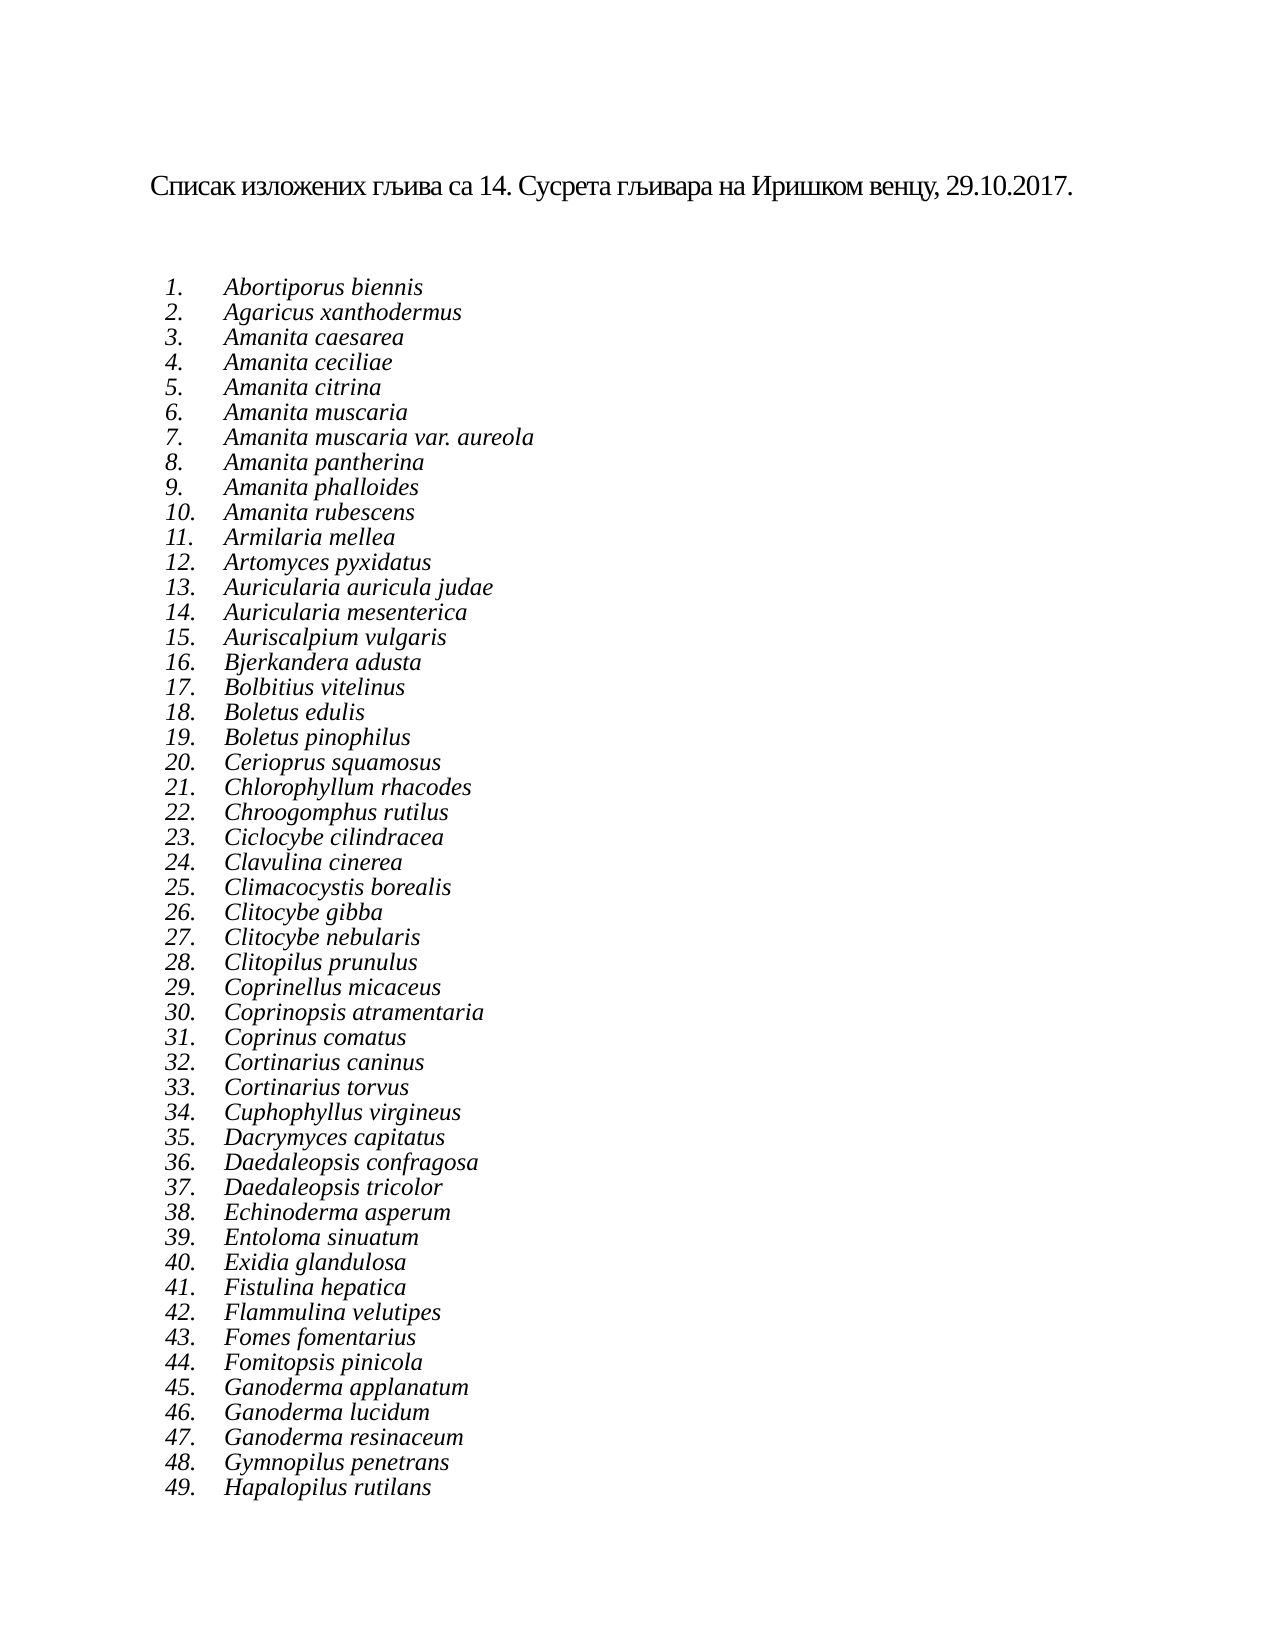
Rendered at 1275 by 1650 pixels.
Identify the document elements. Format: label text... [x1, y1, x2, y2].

list Coprinus comatus [165, 1025, 1125, 1050]
list Daedaleopsis tricolor [165, 1175, 1125, 1200]
list Clitopilus prunulus [165, 950, 1125, 975]
list Coprinopsis atramentaria [165, 1000, 1125, 1025]
list Amanita pantherina [165, 450, 1125, 475]
list Daedaleopsis confragosa [165, 1150, 1125, 1175]
list Auriscalpium vulgaris [165, 625, 1125, 650]
list Ganoderma resinaceum [165, 1425, 1125, 1450]
list Amanita rubescens [165, 500, 1125, 525]
list Entoloma sinuatum [165, 1225, 1125, 1250]
list Amanita ceciliae [165, 350, 1125, 375]
list Ganoderma applanatum [165, 1375, 1125, 1400]
list Amanita muscaria var. aureola [165, 425, 1125, 450]
list Climacocystis borealis [165, 875, 1125, 900]
list Clavulina cinerea [165, 850, 1125, 875]
list Echinoderma asperum [165, 1200, 1125, 1225]
list Gymnopilus penetrans [165, 1450, 1125, 1475]
list Bolbitius vitelinus [165, 675, 1125, 700]
list Cerioprus squamosus [165, 750, 1125, 775]
list Agaricus xanthodermus [165, 300, 1125, 325]
list Amanita caesarea [165, 325, 1125, 350]
list Hapalopilus rutilans [165, 1475, 1125, 1500]
list Auricularia auricula judae [165, 575, 1125, 600]
list Clitocybe nebularis [165, 925, 1125, 950]
list Fomitopsis pinicola [165, 1350, 1125, 1375]
list Chroogomphus rutilus [165, 800, 1125, 825]
list Cortinarius torvus [165, 1075, 1125, 1100]
list Amanita muscaria [165, 400, 1125, 425]
list Ciclocybe cilindracea [165, 825, 1125, 850]
list Exidia glandulosa [165, 1250, 1125, 1275]
list Boletus pinophilus [165, 725, 1125, 750]
list Cortinarius caninus [165, 1050, 1125, 1075]
list Cuphophyllus virgineus [165, 1100, 1125, 1125]
list Armilaria mellea [165, 525, 1125, 550]
list Auricularia mesenterica [165, 600, 1125, 625]
list Flammulina velutipes [165, 1300, 1125, 1325]
list Fomes fomentarius [165, 1325, 1125, 1350]
list Fistulina hepatica [165, 1275, 1125, 1300]
list Chlorophyllum rhacodes [165, 775, 1125, 800]
list Boletus edulis [165, 700, 1125, 725]
text Списак изложених гљива са 14. Сусрета гљивара на Иришком венцу, 29.10.2017. [150, 175, 1125, 200]
list Clitocybe gibba [165, 900, 1125, 925]
list Bjerkandera adusta [165, 650, 1125, 675]
list Ganoderma lucidum [165, 1400, 1125, 1425]
list Amanita citrina [165, 375, 1125, 400]
list Coprinellus micaceus [165, 975, 1125, 1000]
list Dacrymyces capitatus [165, 1125, 1125, 1150]
list Amanita phalloides [165, 475, 1125, 500]
list Artomyces pyxidatus [165, 550, 1125, 575]
list Abortiporus biennis [165, 275, 1125, 300]
